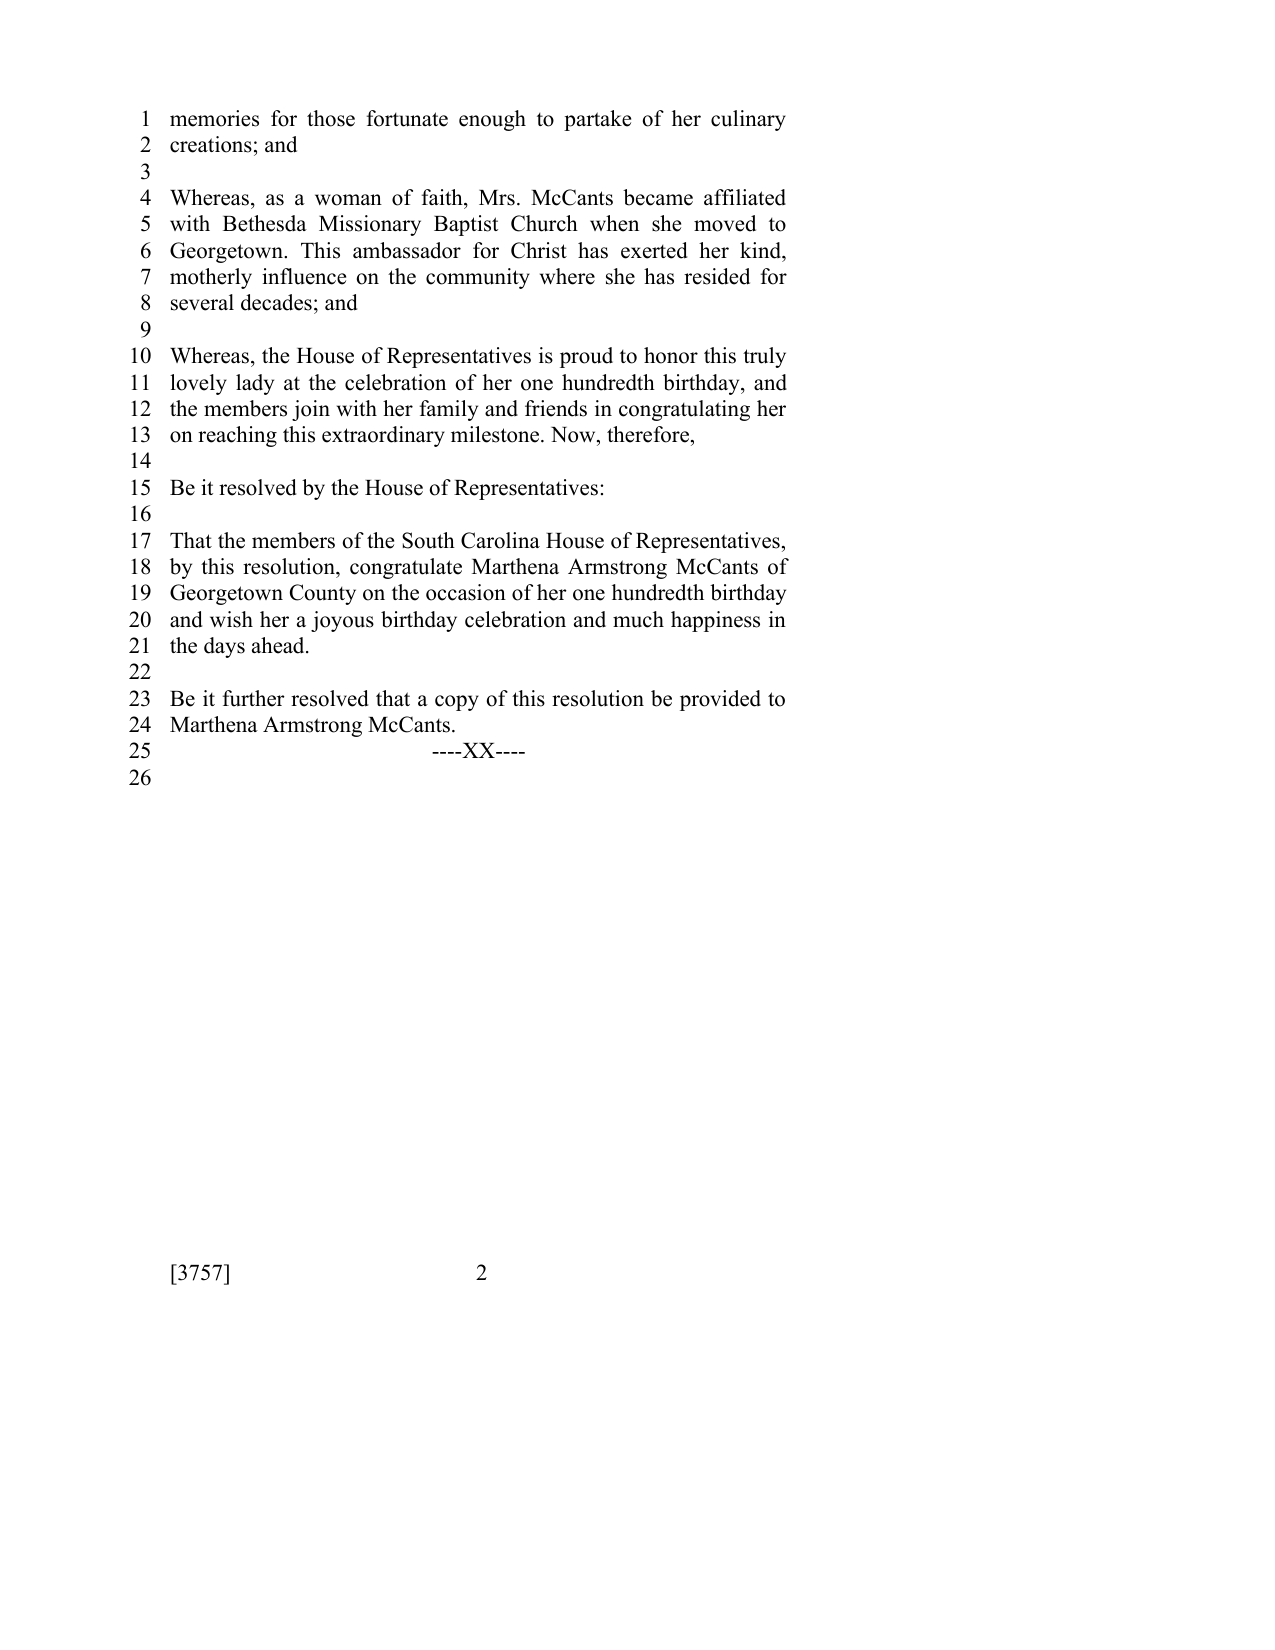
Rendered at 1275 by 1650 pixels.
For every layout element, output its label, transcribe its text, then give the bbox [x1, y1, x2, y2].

text Be it resolved by the House of Representatives: [169, 474, 787, 500]
text Be it further resolved that a copy of this resolution be provided to Marthena Armstrong McCants. [169, 685, 787, 737]
text That the members of the South Carolina House of Representatives, by this resolution, congratulate Marthena Armstrong McCants of Georgetown County on the occasion of her one hundredth birthday and wish her a joyous birthday celebration and much happiness in the days ahead. [169, 527, 787, 658]
text Whereas, the House of Representatives is proud to honor this truly lovely lady at the celebration of her one hundredth birthday, and the members join with her family and friends in congratulating her on reaching this extraordinary milestone. Now, therefore, [169, 342, 787, 448]
text ----XX---- [169, 737, 787, 764]
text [169, 105, 787, 158]
text Whereas, as a woman of faith, Mrs. McCants became affiliated with Bethesda Missionary Baptist Church when she moved to Georgetown. This ambassador for Christ has exerted her kind, motherly influence on the community where she has resided for several decades; and [169, 184, 787, 316]
